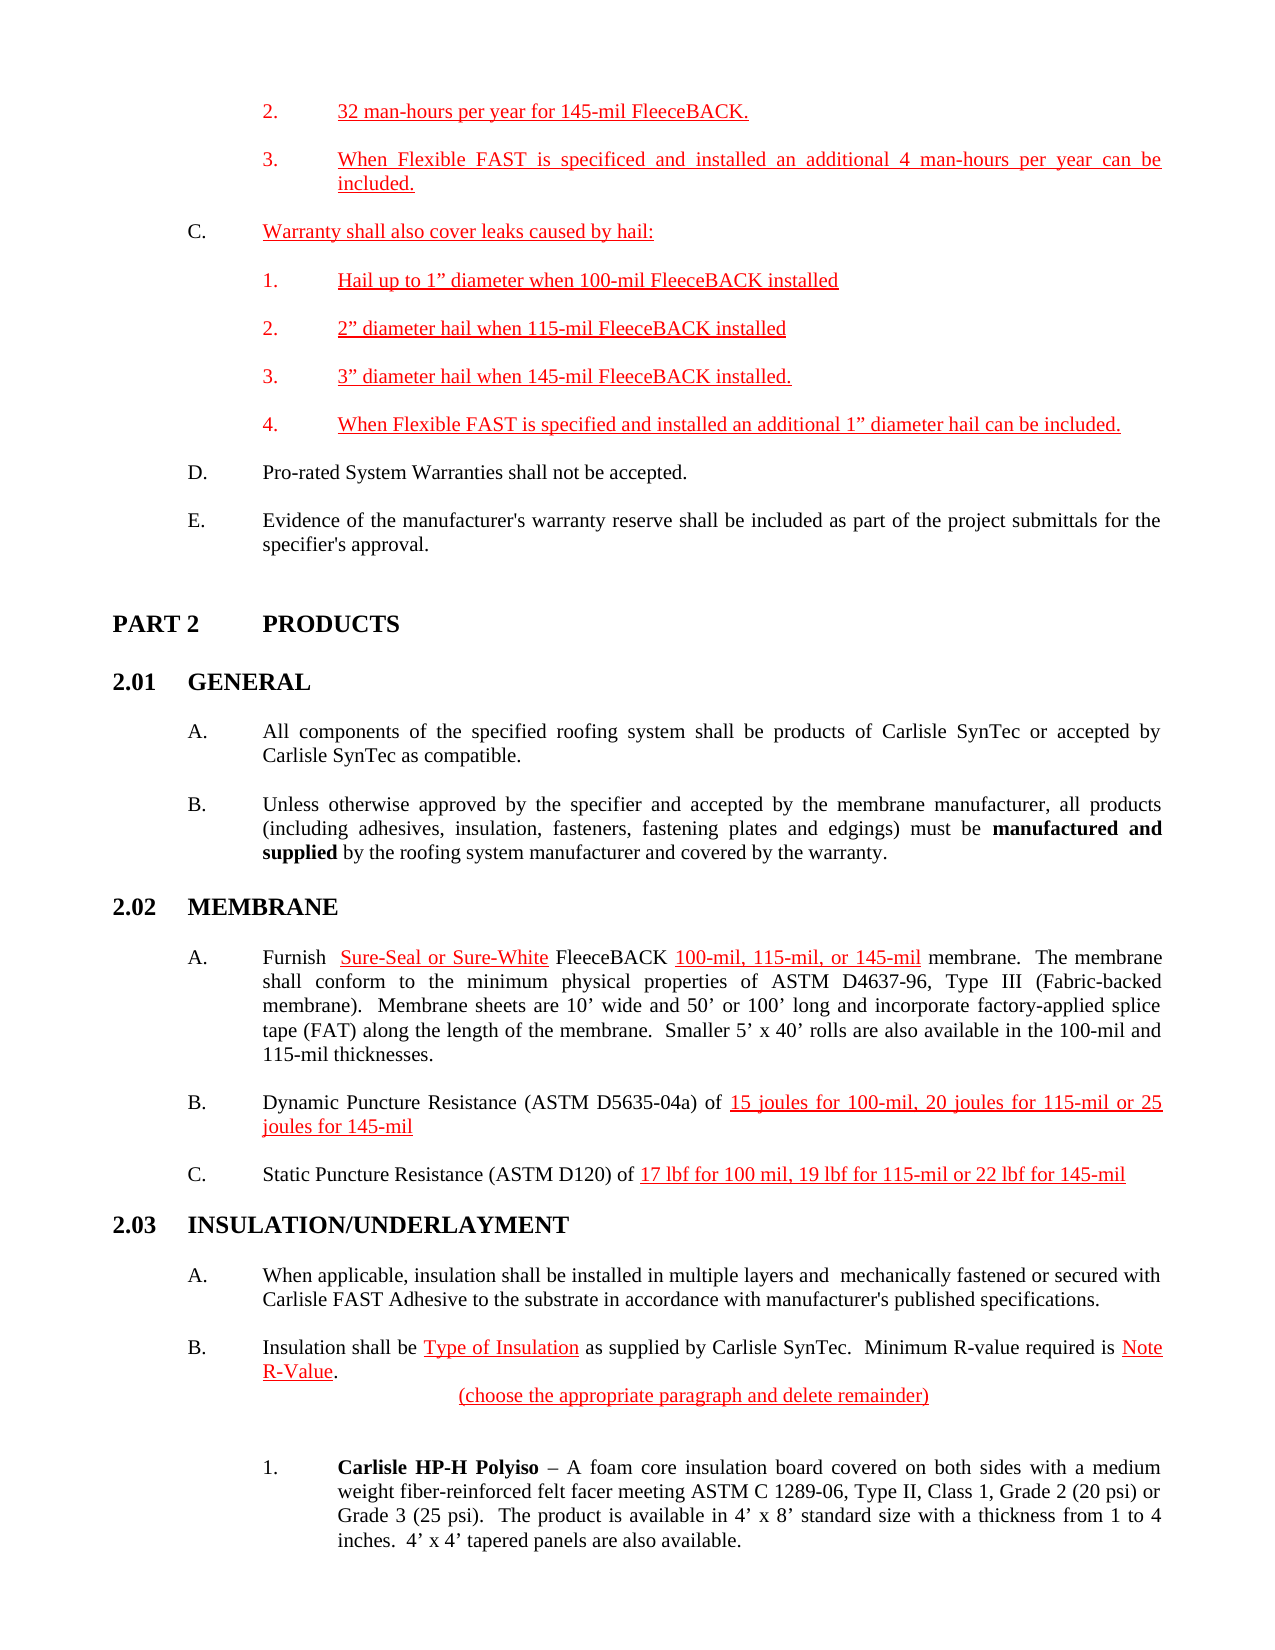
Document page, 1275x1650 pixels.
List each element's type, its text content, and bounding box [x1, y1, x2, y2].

list Evidence of the manufacturer's warranty reserve shall be included as part of the project submittals for the specifier's approval. [187, 508, 1162, 556]
text B. Unless otherwise approved by the specifier and accepted by the membrane manufacturer, all products (including adhesives, insulation, fasteners, fastening plates and edgings) must be manufactured and supplied by the roofing system manufacturer and covered by the warranty. [187, 792, 1162, 864]
list 3” diameter hail when 145-mil FleeceBACK installed. [262, 364, 1162, 388]
list Furnish Sure-Seal or Sure-White FleeceBACK 100-mil, 115-mil, or 145-mil membrane. The membrane shall conform to the minimum physical properties of ASTM D4637-96, Type III (Fabric-backed membrane). Membrane sheets are 10’ wide and 50’ or 100’ long and incorporate factory-applied splice tape (FAT) along the length of the membrane. Smaller 5’ x 40’ rolls are also available in the 100-mil and 115-mil thicknesses. [187, 945, 1162, 1066]
list When Flexible FAST is specified and installed an additional 1” diameter hail can be included. [262, 412, 1162, 436]
list Warranty shall also cover leaks caused by hail: [187, 219, 1162, 243]
list When Flexible FAST is specificed and installed an additional 4 man-hours per year can be included. [262, 147, 1162, 195]
list 2” diameter hail when 115-mil FleeceBACK installed [262, 316, 1162, 340]
text 2.03 INSULATION/UNDERLAYMENT [112, 1210, 1162, 1239]
text 2.02 MEMBRANE [112, 892, 1162, 921]
list Carlisle HP-H Polyiso – A foam core insulation board covered on both sides with a medium weight fiber-reinforced felt facer meeting ASTM C 1289-06, Type II, Class 1, Grade 2 (20 psi) or Grade 3 (25 psi). The product is available in 4’ x 8’ standard size with a thickness from 1 to 4 inches. 4’ x 4’ tapered panels are also available. [262, 1455, 1162, 1552]
text PART 2 PRODUCTS [112, 609, 1162, 638]
text A. All components of the specified roofing system shall be products of Carlisle SynTec or accepted by Carlisle SynTec as compatible. [187, 719, 1162, 767]
list 32 man-hours per year for 145-mil FleeceBACK. [262, 99, 1162, 123]
list Hail up to 1” diameter when 100-mil FleeceBACK installed [262, 267, 1162, 292]
list (choose the appropriate paragraph and delete remainder) [225, 1383, 1162, 1407]
list Insulation shall be Type of Insulation as supplied by Carlisle SynTec. Minimum R-value required is Note R-Value. [187, 1335, 1162, 1383]
list Dynamic Puncture Resistance (ASTM D5635-04a) of 15 joules for 100-mil, 20 joules for 115-mil or 25 joules for 145-mil [187, 1090, 1162, 1138]
text 2.01 GENERAL [112, 667, 1162, 695]
list Pro-rated System Warranties shall not be accepted. [187, 460, 1162, 484]
list Static Puncture Resistance (ASTM D120) of 17 lbf for 100 mil, 19 lbf for 115-mil or 22 lbf for 145-mil [187, 1162, 1162, 1186]
list When applicable, insulation shall be installed in multiple layers and mechanically fastened or secured with Carlisle FAST Adhesive to the substrate in accordance with manufacturer's published specifications. [187, 1263, 1162, 1311]
